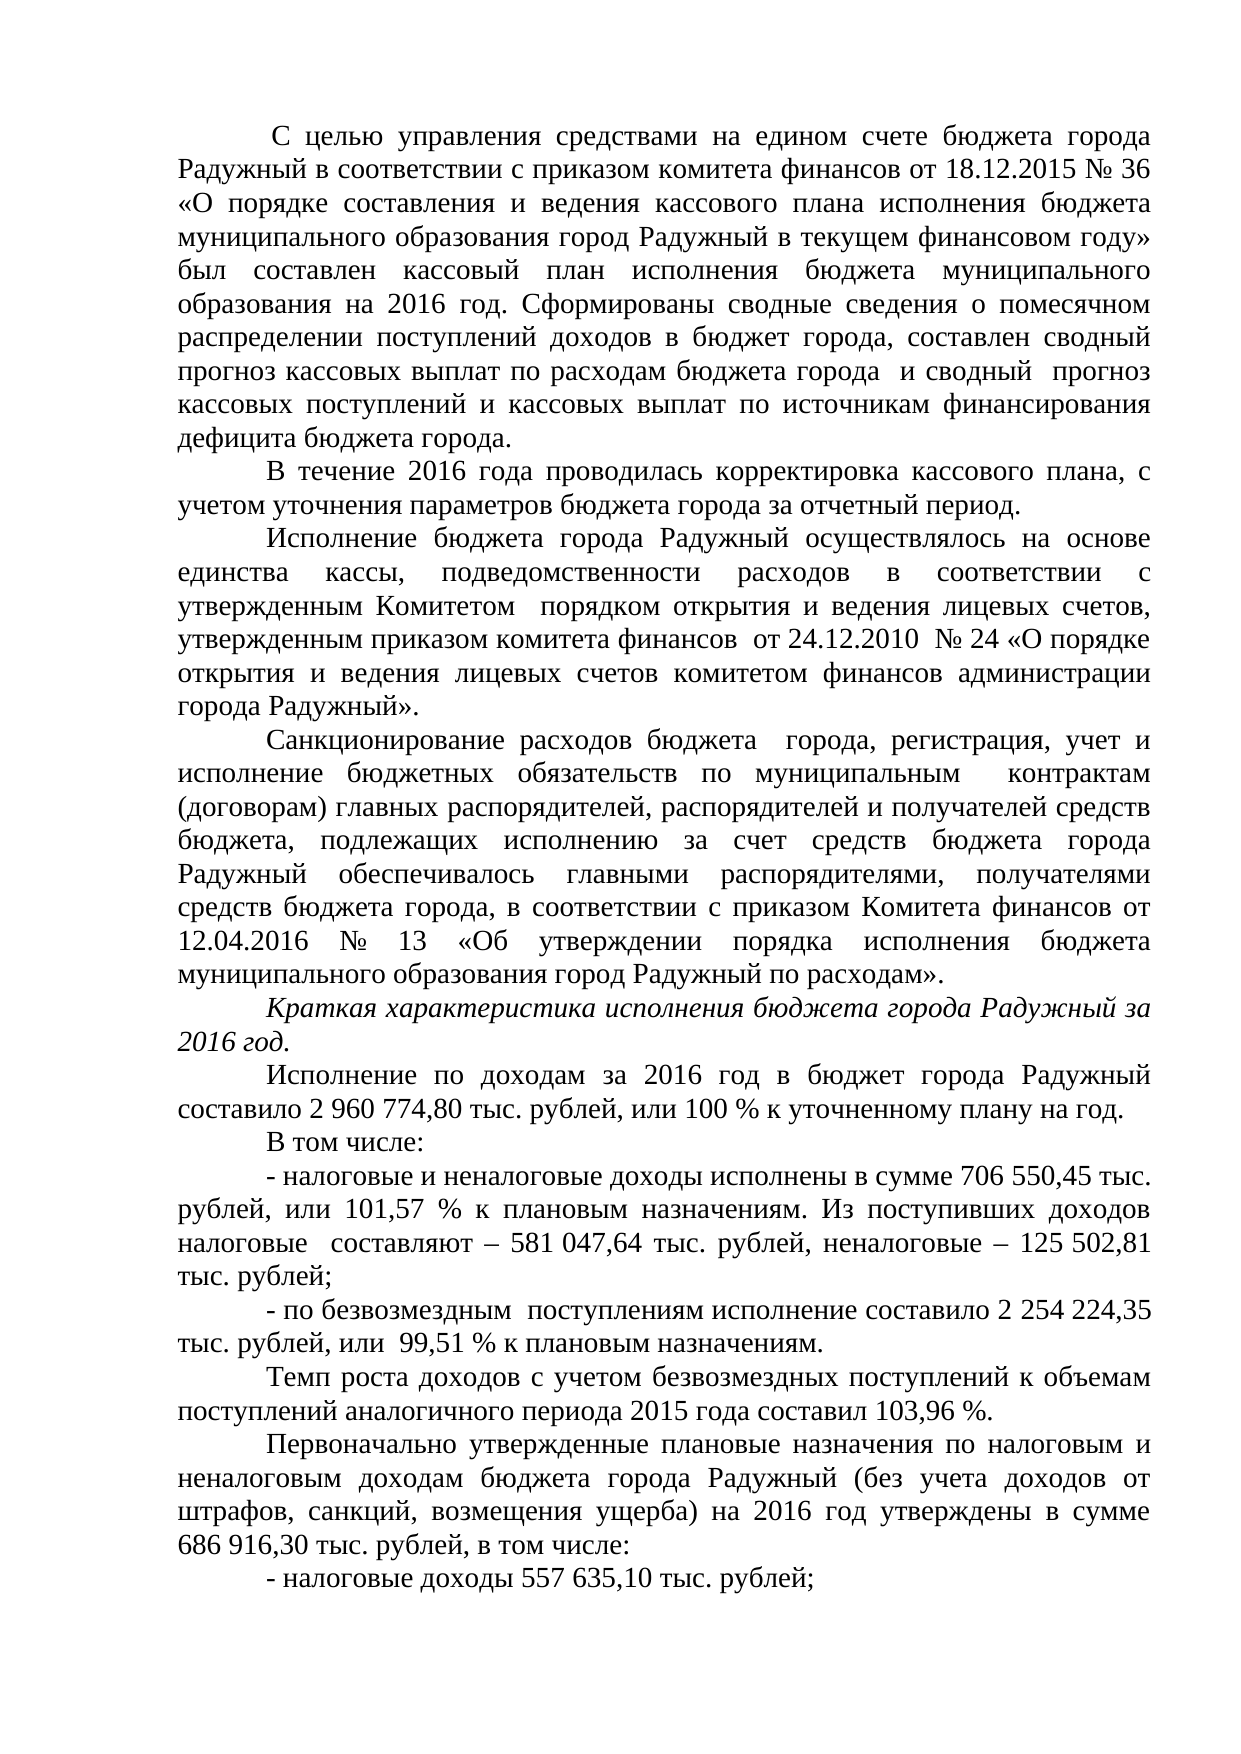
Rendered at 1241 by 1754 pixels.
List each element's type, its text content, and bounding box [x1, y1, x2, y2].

text - налоговые и неналоговые доходы исполнены в сумме 706 550,45 тыс. рублей, или 101,57 % к плановым назначениям. Из поступивших доходов налоговые составляют – 581 047,64 тыс. рублей, неналоговые – 125 502,81 тыс. рублей; [177, 1158, 1152, 1292]
text Первоначально утвержденные плановые назначения по налоговым и неналоговым доходам бюджета города Радужный (без учета доходов от штрафов, санкций, возмещения ущерба) на 2016 год утверждены в сумме 686 916,30 тыс. рублей, в том числе: [177, 1426, 1152, 1560]
text Санкционирование расходов бюджета города, регистрация, учет и исполнение бюджетных обязательств по муниципальным контрактам (договорам) главных распорядителей, распорядителей и получателей средств бюджета, подлежащих исполнению за счет средств бюджета города Радужный обеспечивалось главными распорядителями, получателями средств бюджета города, в соответствии с приказом Комитета финансов от 12.04.2016 № 13 «Об утверждении порядка исполнения бюджета муниципального образования город Радужный по расходам». [177, 722, 1152, 990]
text Исполнение по доходам за 2016 год в бюджет города Радужный составило 2 960 774,80 тыс. рублей, или 100 % к уточненному плану на год. [177, 1057, 1152, 1124]
text В течение 2016 года проводилась корректировка кассового плана, с учетом уточнения параметров бюджета города за отчетный период. [177, 453, 1152, 521]
text В том числе: [177, 1124, 1152, 1158]
text - по безвозмездным поступлениям исполнение составило 2 254 224,35 тыс. рублей, или 99,51 % к плановым назначениям. [177, 1292, 1152, 1359]
text Исполнение бюджета города Радужный осуществлялось на основе единства кассы, подведомственности расходов в соответствии с утвержденным Комитетом порядком открытия и ведения лицевых счетов, утвержденным приказом комитета финансов от 24.12.2010 № 24 «О порядке открытия и ведения лицевых счетов комитетом финансов администрации города Радужный». [177, 521, 1152, 722]
text - налоговые доходы 557 635,10 тыс. рублей; [177, 1560, 1152, 1594]
text Темп роста доходов с учетом безвозмездных поступлений к объемам поступлений аналогичного периода 2015 года составил 103,96 %. [177, 1359, 1152, 1426]
text Краткая характеристика исполнения бюджета города Радужный за 2016 год. [177, 990, 1152, 1057]
text С целью управления средствами на едином счете бюджета города Радужный в соответствии с приказом комитета финансов от 18.12.2015 № 36 «О порядке составления и ведения кассового плана исполнения бюджета муниципального образования город Радужный в текущем финансовом году» был составлен кассовый план исполнения бюджета муниципального образования на 2016 год. Сформированы сводные сведения о помесячном распределении поступлений доходов в бюджет города, составлен сводный прогноз кассовых выплат по расходам бюджета города и сводный прогноз кассовых поступлений и кассовых выплат по источникам финансирования дефицита бюджета города. [177, 118, 1152, 453]
